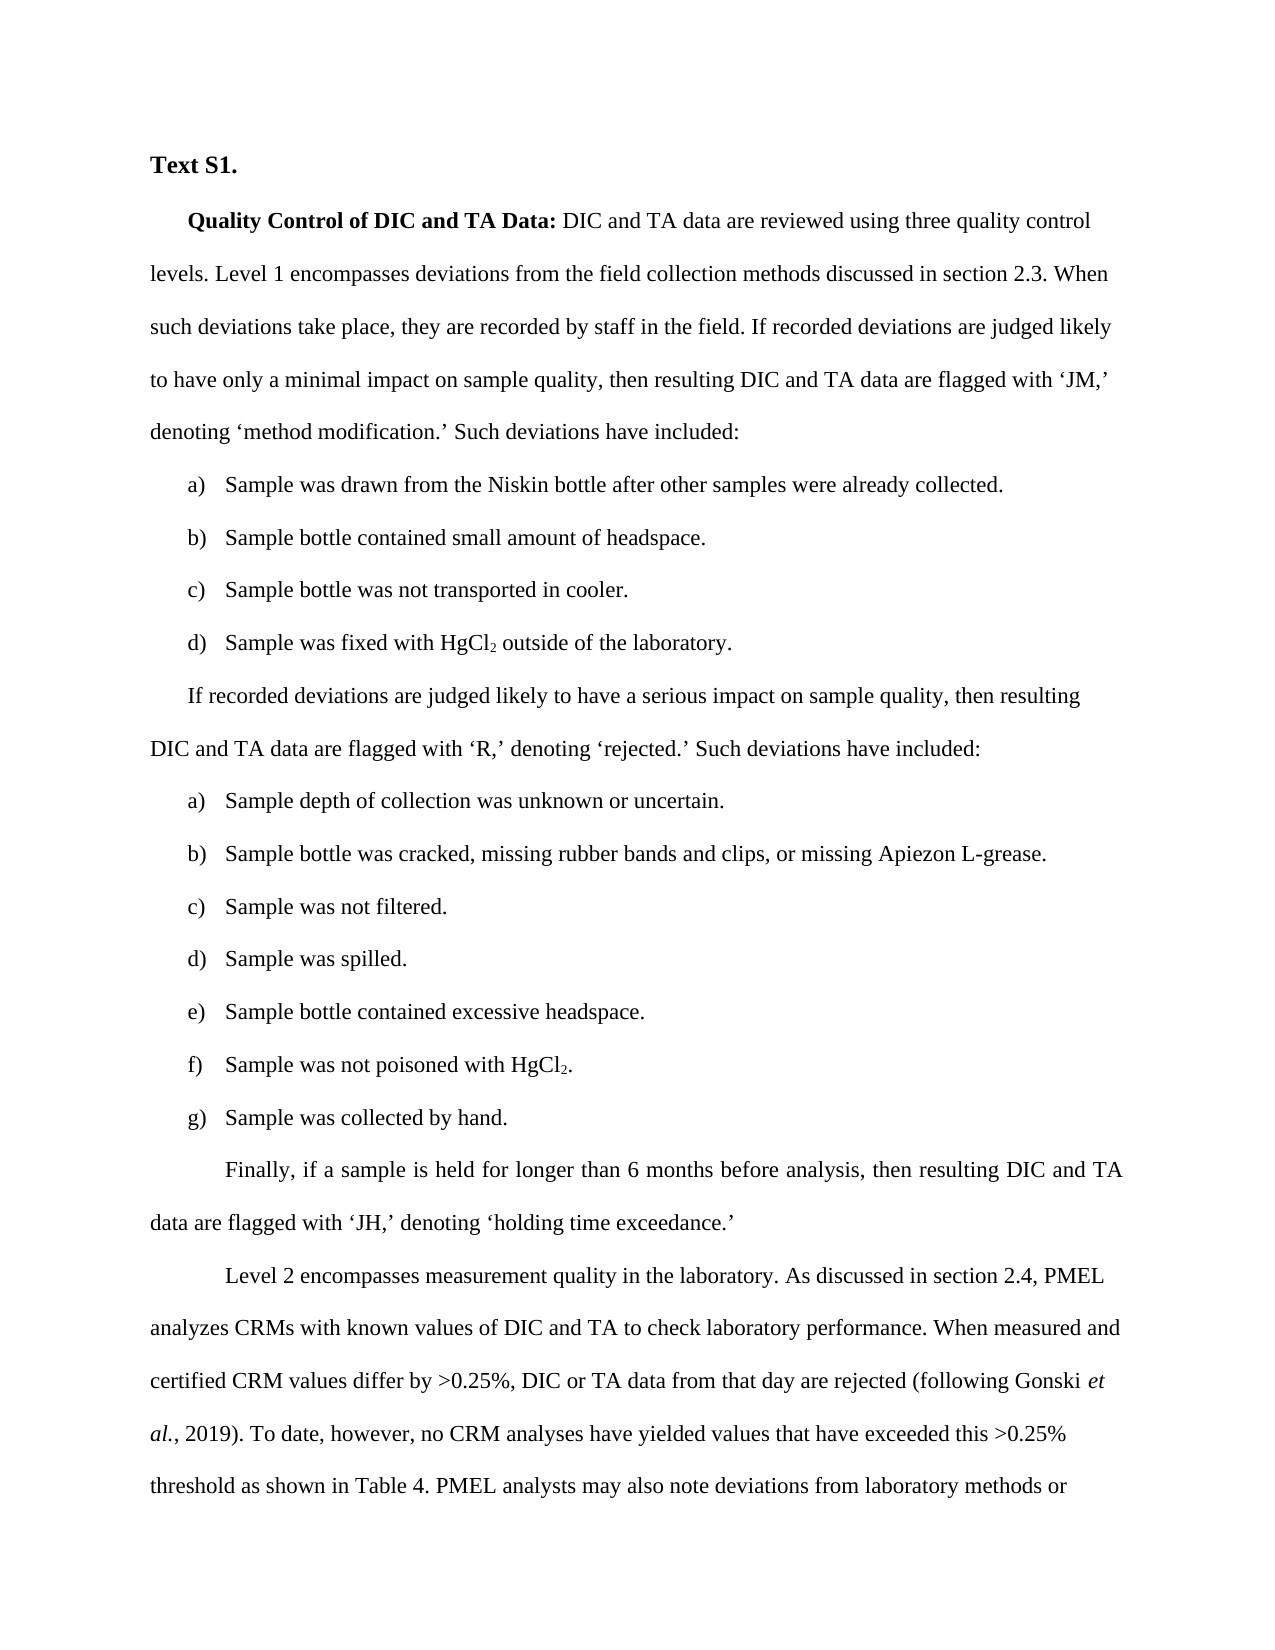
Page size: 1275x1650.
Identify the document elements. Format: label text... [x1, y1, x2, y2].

list Sample was spilled. [187, 945, 1125, 972]
list Sample bottle was cracked, missing rubber bands and clips, or missing Apiezon L-grease. [187, 840, 1125, 866]
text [150, 1262, 1125, 1499]
list Sample bottle was not transported in cooler. [187, 576, 1125, 603]
text If recorded deviations are judged likely to have a serious impact on sample quality, then resulting DIC and TA data are flagged with ‘R,’ denoting ‘rejected.’ Such deviations have included: [150, 682, 1125, 761]
list Sample was fixed with HgCl2 outside of the laboratory. [187, 629, 1125, 656]
list Sample depth of collection was unknown or uncertain. [187, 787, 1125, 814]
list Sample bottle contained excessive headspace. [187, 998, 1125, 1024]
text Text S1. [150, 150, 1125, 179]
text Quality Control of DIC and TA Data: DIC and TA data are reviewed using three quality control levels. Level 1 encompasses deviations from the field collection methods discussed in section 2.3. When such deviations take place, they are recorded by staff in the field. If recorded deviations are judged likely to have only a minimal impact on sample quality, then resulting DIC and TA data are flagged with ‘JM,’ denoting ‘method modification.’ Such deviations have included: [150, 207, 1125, 445]
list Sample was not poisoned with HgCl2. [187, 1051, 1125, 1077]
list Sample was not filtered. [187, 893, 1125, 919]
list Sample was collected by hand. [187, 1103, 1125, 1130]
text Finally, if a sample is held for longer than 6 months before analysis, then resulting DIC and TA data are flagged with ‘JH,’ denoting ‘holding time exceedance.’ [150, 1156, 1125, 1235]
list Sample bottle contained small amount of headspace. [187, 524, 1125, 550]
list Sample was drawn from the Niskin bottle after other samples were already collected. [187, 471, 1125, 497]
